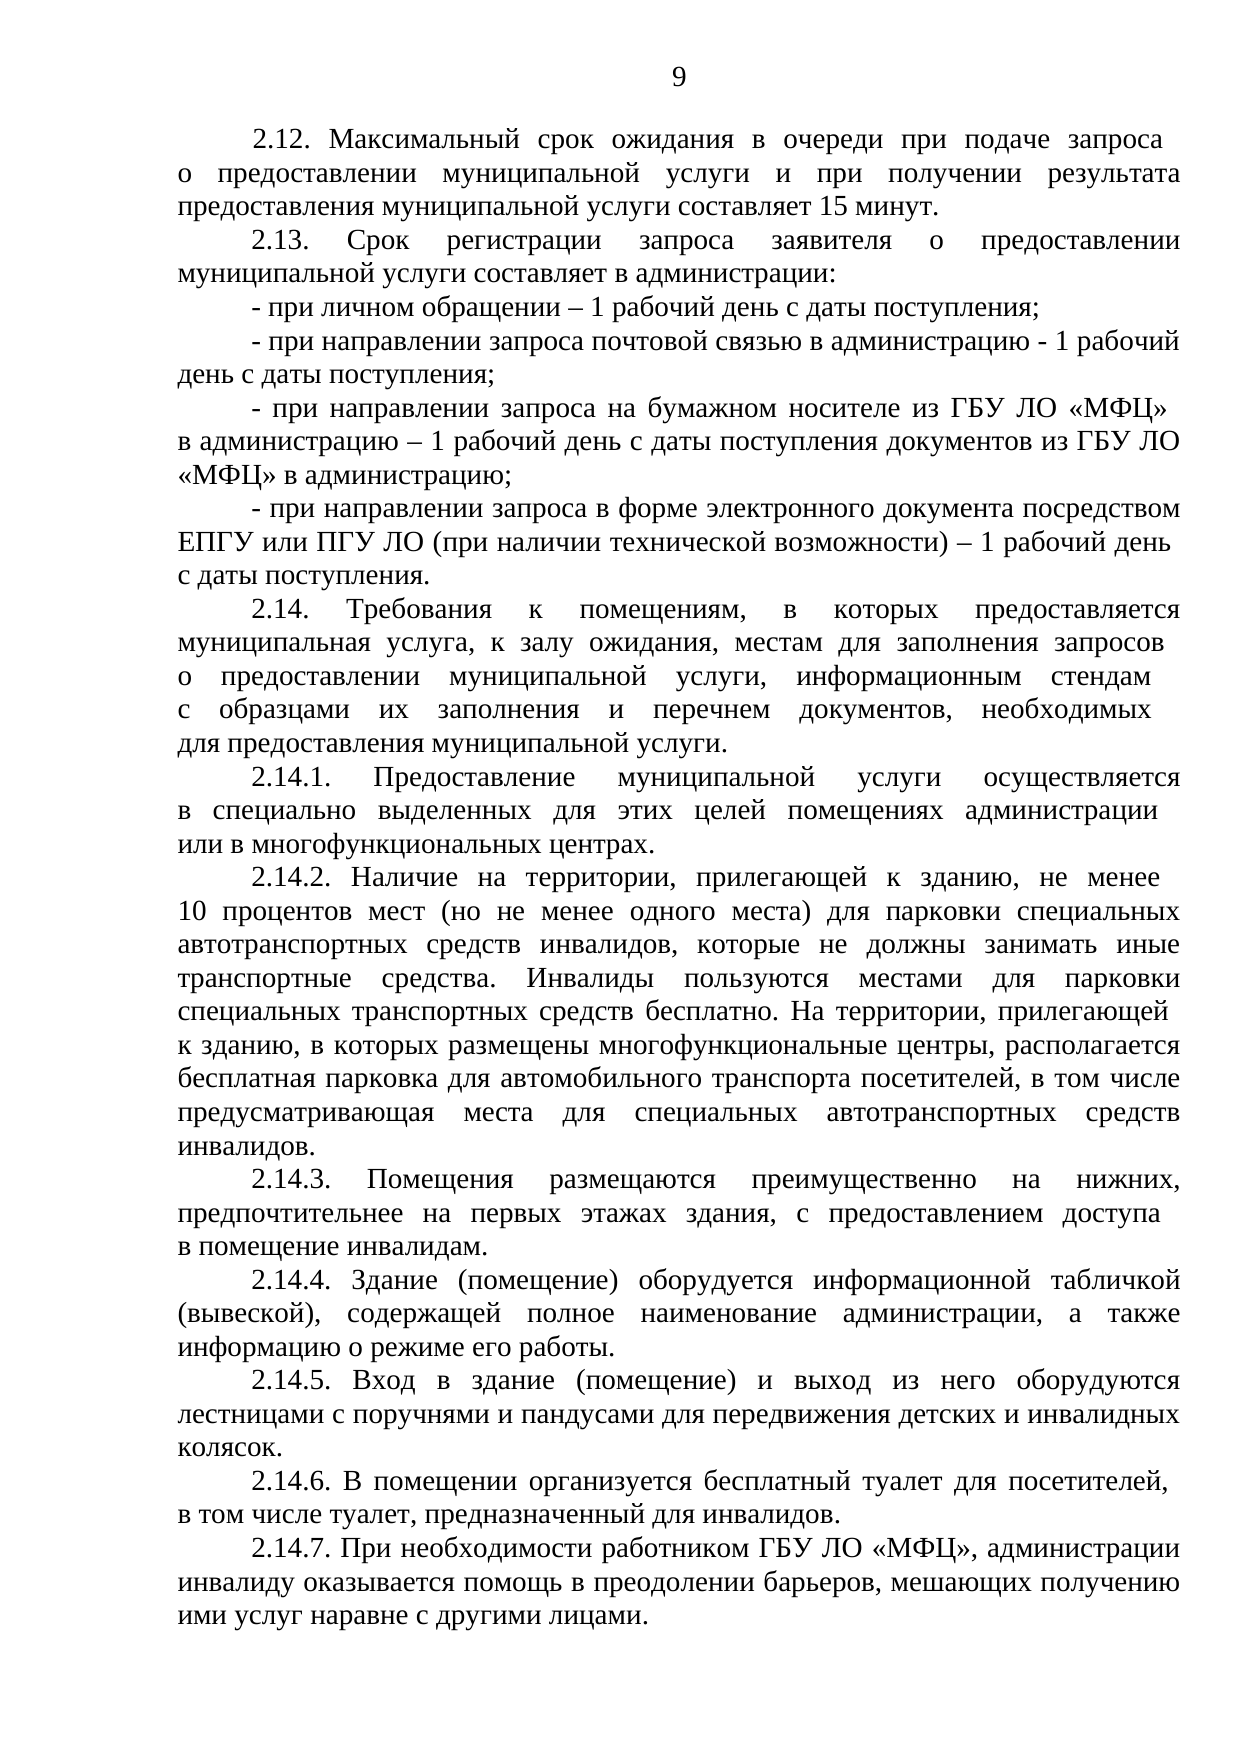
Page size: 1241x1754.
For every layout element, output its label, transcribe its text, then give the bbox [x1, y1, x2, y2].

text 2.14.2. Наличие на территории, прилегающей к зданию, не менее 10 процентов мест (но не менее одного места) для парковки специальных автотранспортных средств инвалидов, которые не должны занимать иные транспортные средства. Инвалиды пользуются местами для парковки специальных транспортных средств бесплатно. На территории, прилегающей к зданию, в которых размещены многофункциональные центры, располагается бесплатная парковка для автомобильного транспорта посетителей, в том числе предусматривающая места для специальных автотранспортных средств инвалидов. [177, 859, 1181, 1161]
text 2.14.4. Здание (помещение) оборудуется информационной табличкой (вывеской), содержащей полное наименование администрации, а также информацию о режиме его работы. [177, 1262, 1181, 1362]
text 2.14.3. Помещения размещаются преимущественно на нижних, предпочтительнее на первых этажах здания, с предоставлением доступа в помещение инвалидам. [177, 1161, 1181, 1262]
title - при направлении запроса в форме электронного документа посредством ЕПГУ или ПГУ ЛО (при наличии технической возможности) – 1 рабочий день с даты поступления. [177, 490, 1181, 591]
title 2.14. Требования к помещениям, в которых предоставляется муниципальная услуга, к залу ожидания, местам для заполнения запросов о предоставлении муниципальной услуги, информационным стендам с образцами их заполнения и перечнем документов, необходимых для предоставления муниципальной услуги. [177, 591, 1181, 759]
text 2.12. Максимальный срок ожидания в очереди при подаче запроса о предоставлении муниципальной услуги и при получении результата предоставления муниципальной услуги составляет 15 минут. [177, 121, 1181, 222]
title - при личном обращении – 1 рабочий день с даты поступления; [177, 289, 1181, 323]
title - при направлении запроса на бумажном носителе из ГБУ ЛО «МФЦ» в администрацию – 1 рабочий день с даты поступления документов из ГБУ ЛО «МФЦ» в администрацию; [177, 390, 1181, 490]
title 2.13. Срок регистрации запроса заявителя о предоставлении муниципальной услуги составляет в администрации: [177, 222, 1181, 289]
text 2.14.1. Предоставление муниципальной услуги осуществляется в специально выделенных для этих целей помещениях администрации или в многофункциональных центрах. [177, 759, 1181, 859]
text 2.14.7. При необходимости работником ГБУ ЛО «МФЦ», администрации инвалиду оказывается помощь в преодолении барьеров, мешающих получению ими услуг наравне с другими лицами. [177, 1530, 1181, 1631]
text 2.14.6. В помещении организуется бесплатный туалет для посетителей, в том числе туалет, предназначенный для инвалидов. [177, 1463, 1181, 1530]
title - при направлении запроса почтовой связью в администрацию - 1 рабочий день с даты поступления; [177, 323, 1181, 390]
text 2.14.5. Вход в здание (помещение) и выход из него оборудуются лестницами с поручнями и пандусами для передвижения детских и инвалидных колясок. [177, 1362, 1181, 1463]
